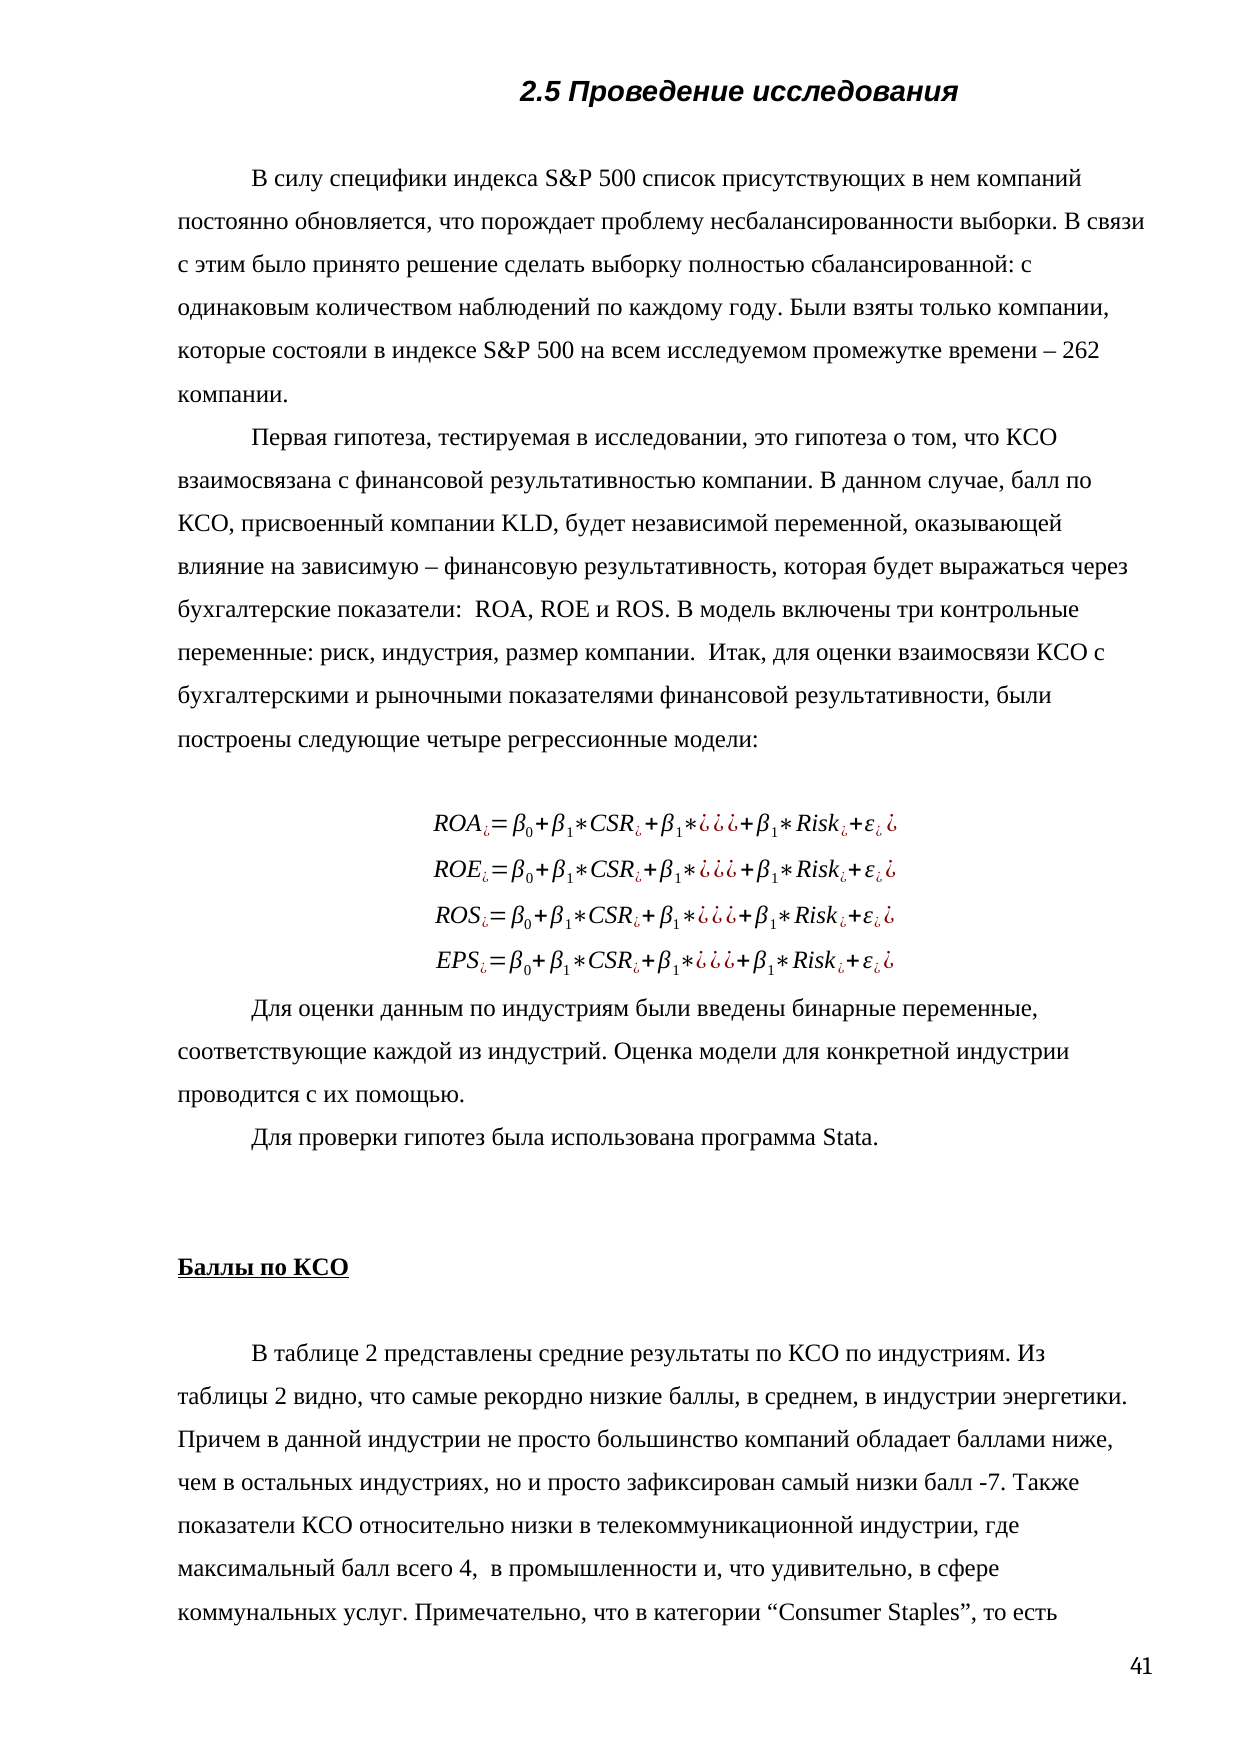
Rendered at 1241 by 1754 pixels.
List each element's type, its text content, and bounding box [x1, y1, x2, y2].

text Баллы по КСО [177, 1252, 1152, 1280]
text Первая гипотеза, тестируемая в исследовании, это гипотеза о том, что КСО взаимосвязана с финансовой результативностью компании. В данном случае, балл по КСО, присвоенный компании KLD, будет независимой переменной, оказывающей влияние на зависимую – финансовую результативность, которая будет выражаться через бухгалтерские показатели: ROA, ROE и ROS. В модель включены три контрольные переменные: риск, индустрия, размер компании. Итак, для оценки взаимосвязи КСО с бухгалтерскими и рыночными показателями финансовой результативности, были построены следующие четыре регрессионные модели: [177, 422, 1152, 752]
text Для оценки данным по индустриям были введены бинарные переменные, соответствующие каждой из индустрий. Оценка модели для конкретной индустрии проводится с их помощью. [177, 993, 1152, 1108]
text В силу специфики индекса S&P 500 список присутствующих в нем компаний постоянно обновляется, что порождает проблему несбалансированности выборки. В связи с этим было принято решение сделать выборку полностью сбалансированной: с одинаковым количеством наблюдений по каждому году. Были взяты только компании, которые состояли в индексе S&P 500 на всем исследуемом промежутке времени – 262 компании. [177, 163, 1152, 407]
text Для проверки гипотез была использована программа Stata. [177, 1122, 1152, 1151]
subtitle 2.5 Проведение исследования [327, 74, 1152, 107]
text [177, 1381, 1152, 1625]
text В таблице 2 представлены средние результаты по КСО по индустриям. Из [177, 1338, 1152, 1367]
